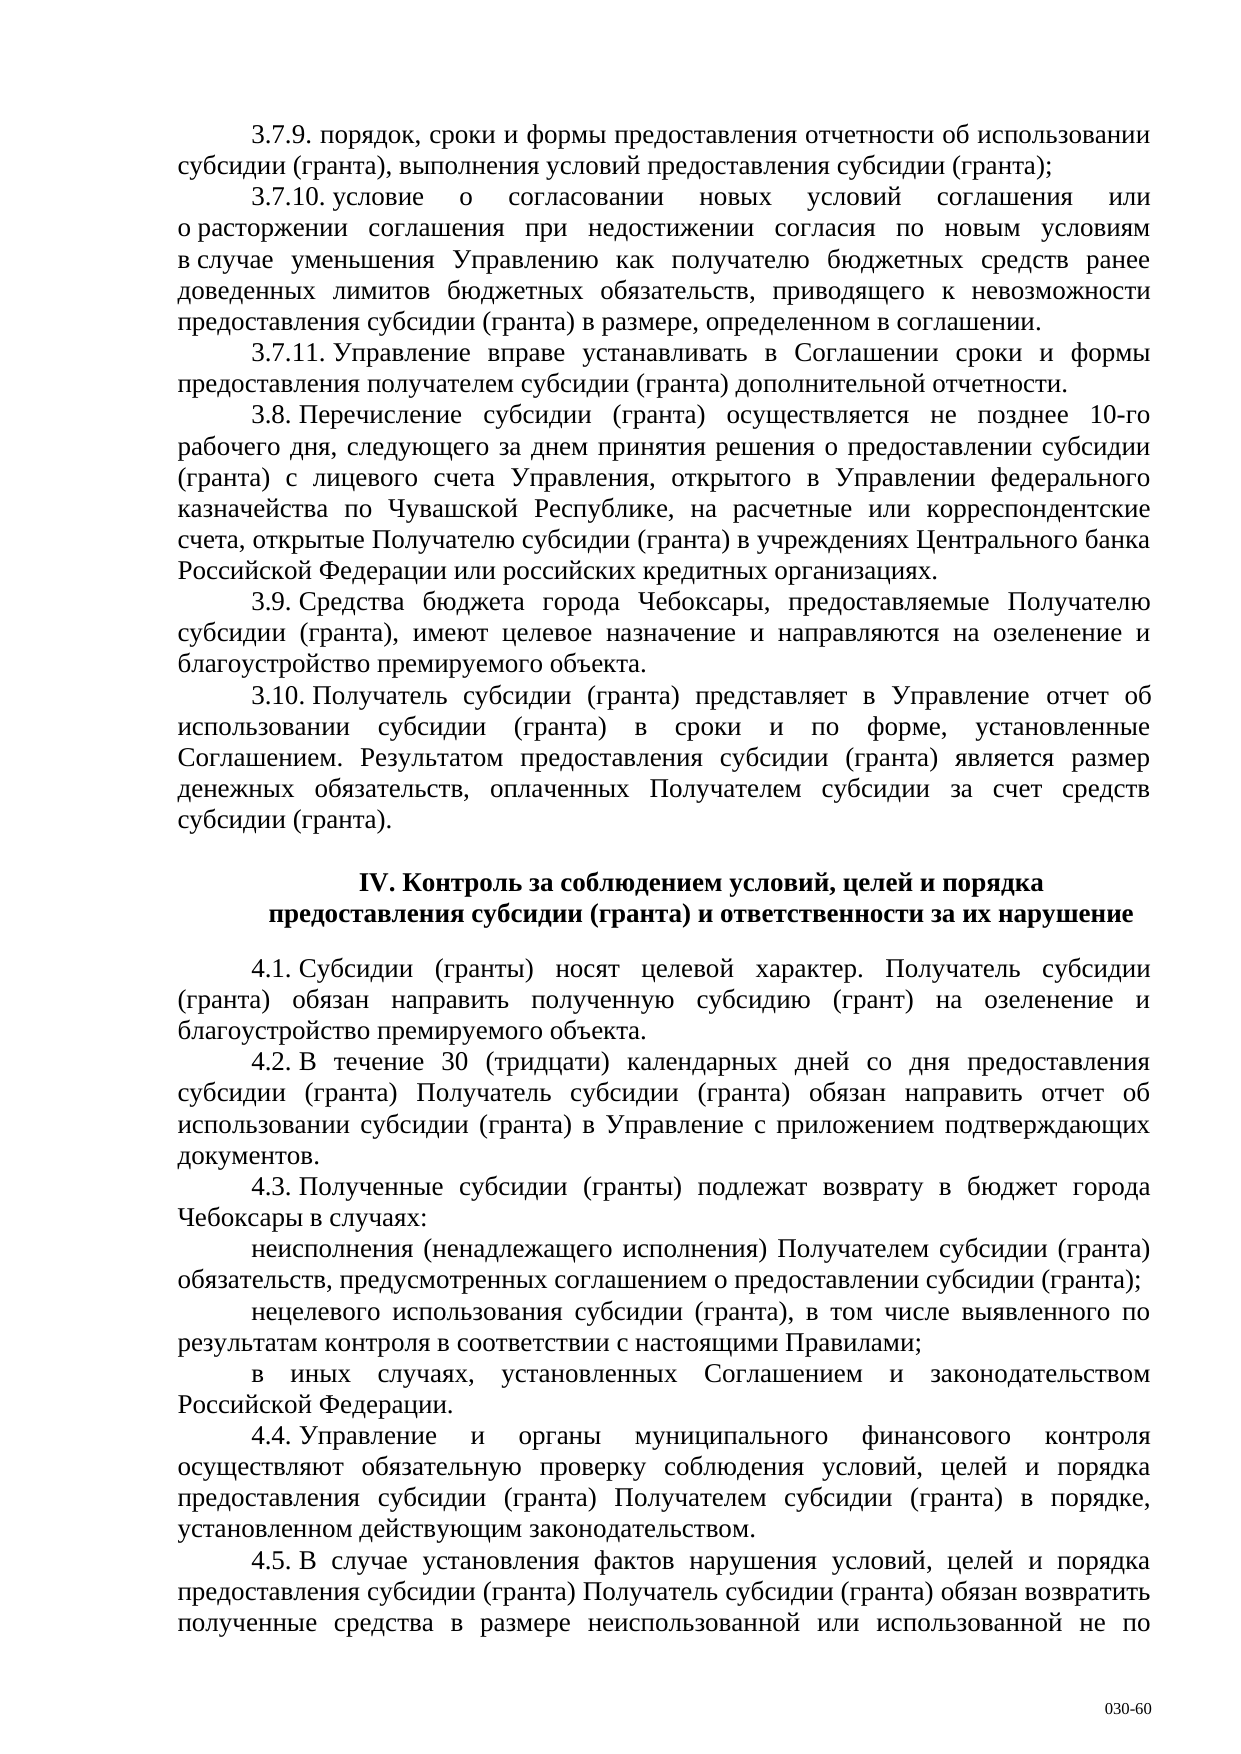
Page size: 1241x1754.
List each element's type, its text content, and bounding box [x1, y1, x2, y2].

text 3.8. Перечисление субсидии (гранта) осуществляется не позднее 10-го рабочего дня, следующего за днем принятия решения о предоставлении субсидии (гранта) с лицевого счета Управления, открытого в Управлении федерального казначейства по Чувашской Республике, на расчетные или корреспондентские счета, открытые Получателю субсидии (гранта) в учреждениях Центрального банка Российской Федерации или российских кредитных организациях. [177, 398, 1152, 585]
text 3.7.10. условие о согласовании новых условий соглашения или о расторжении соглашения при недостижении согласия по новым условиям в случае уменьшения Управлению как получателю бюджетных средств ранее доведенных лимитов бюджетных обязательств, приводящего к невозможности предоставления субсидии (гранта) в размере, определенном в соглашении. [177, 180, 1152, 336]
text нецелевого использования субсидии (гранта), в том числе выявленного по результатам контроля в соответствии с настоящими Правилами; [177, 1294, 1152, 1357]
text 4.3. Полученные субсидии (гранты) подлежат возврату в бюджет города Чебоксары в случаях: [177, 1170, 1152, 1232]
text 3.7.9. порядок, сроки и формы предоставления отчетности об использовании субсидии (гранта), выполнения условий предоставления субсидии (гранта); [177, 118, 1152, 180]
text IV. Контроль за соблюдением условий, целей и порядка [177, 866, 1152, 897]
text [177, 1544, 1152, 1637]
text 4.4. Управление и органы муниципального финансового контроля осуществляют обязательную проверку соблюдения условий, целей и порядка предоставления субсидии (гранта) Получателем субсидии (гранта) в порядке, установленном действующим законодательством. [177, 1419, 1152, 1544]
text в иных случаях, установленных Соглашением и законодательством Российской Федерации. [177, 1357, 1152, 1419]
text 3.7.11. Управление вправе устанавливать в Соглашении сроки и формы предоставления получателем субсидии (гранта) дополнительной отчетности. [177, 336, 1152, 398]
text предоставления субсидии (гранта) и ответственности за их нарушение [177, 897, 1152, 928]
text 4.2. В течение 30 (тридцати) календарных дней со дня предоставления субсидии (гранта) Получатель субсидии (гранта) обязан направить отчет об использовании субсидии (гранта) в Управление с приложением подтверждающих документов. [177, 1045, 1152, 1170]
text 3.9. Средства бюджета города Чебоксары, предоставляемые Получателю субсидии (гранта), имеют целевое назначение и направляются на озеленение и благоустройство премируемого объекта. [177, 585, 1152, 679]
text неисполнения (ненадлежащего исполнения) Получателем субсидии (гранта) обязательств, предусмотренных соглашением о предоставлении субсидии (гранта); [177, 1232, 1152, 1294]
text 3.10. Получатель субсидии (гранта) представляет в Управление отчет об использовании субсидии (гранта) в сроки и по форме, установленные Соглашением. Результатом предоставления субсидии (гранта) является размер денежных обязательств, оплаченных Получателем субсидии за счет средств субсидии (гранта). [177, 679, 1152, 834]
text 4.1. Субсидии (гранты) носят целевой характер. Получатель субсидии (гранта) обязан направить полученную субсидию (грант) на озеленение и благоустройство премируемого объекта. [177, 952, 1152, 1045]
